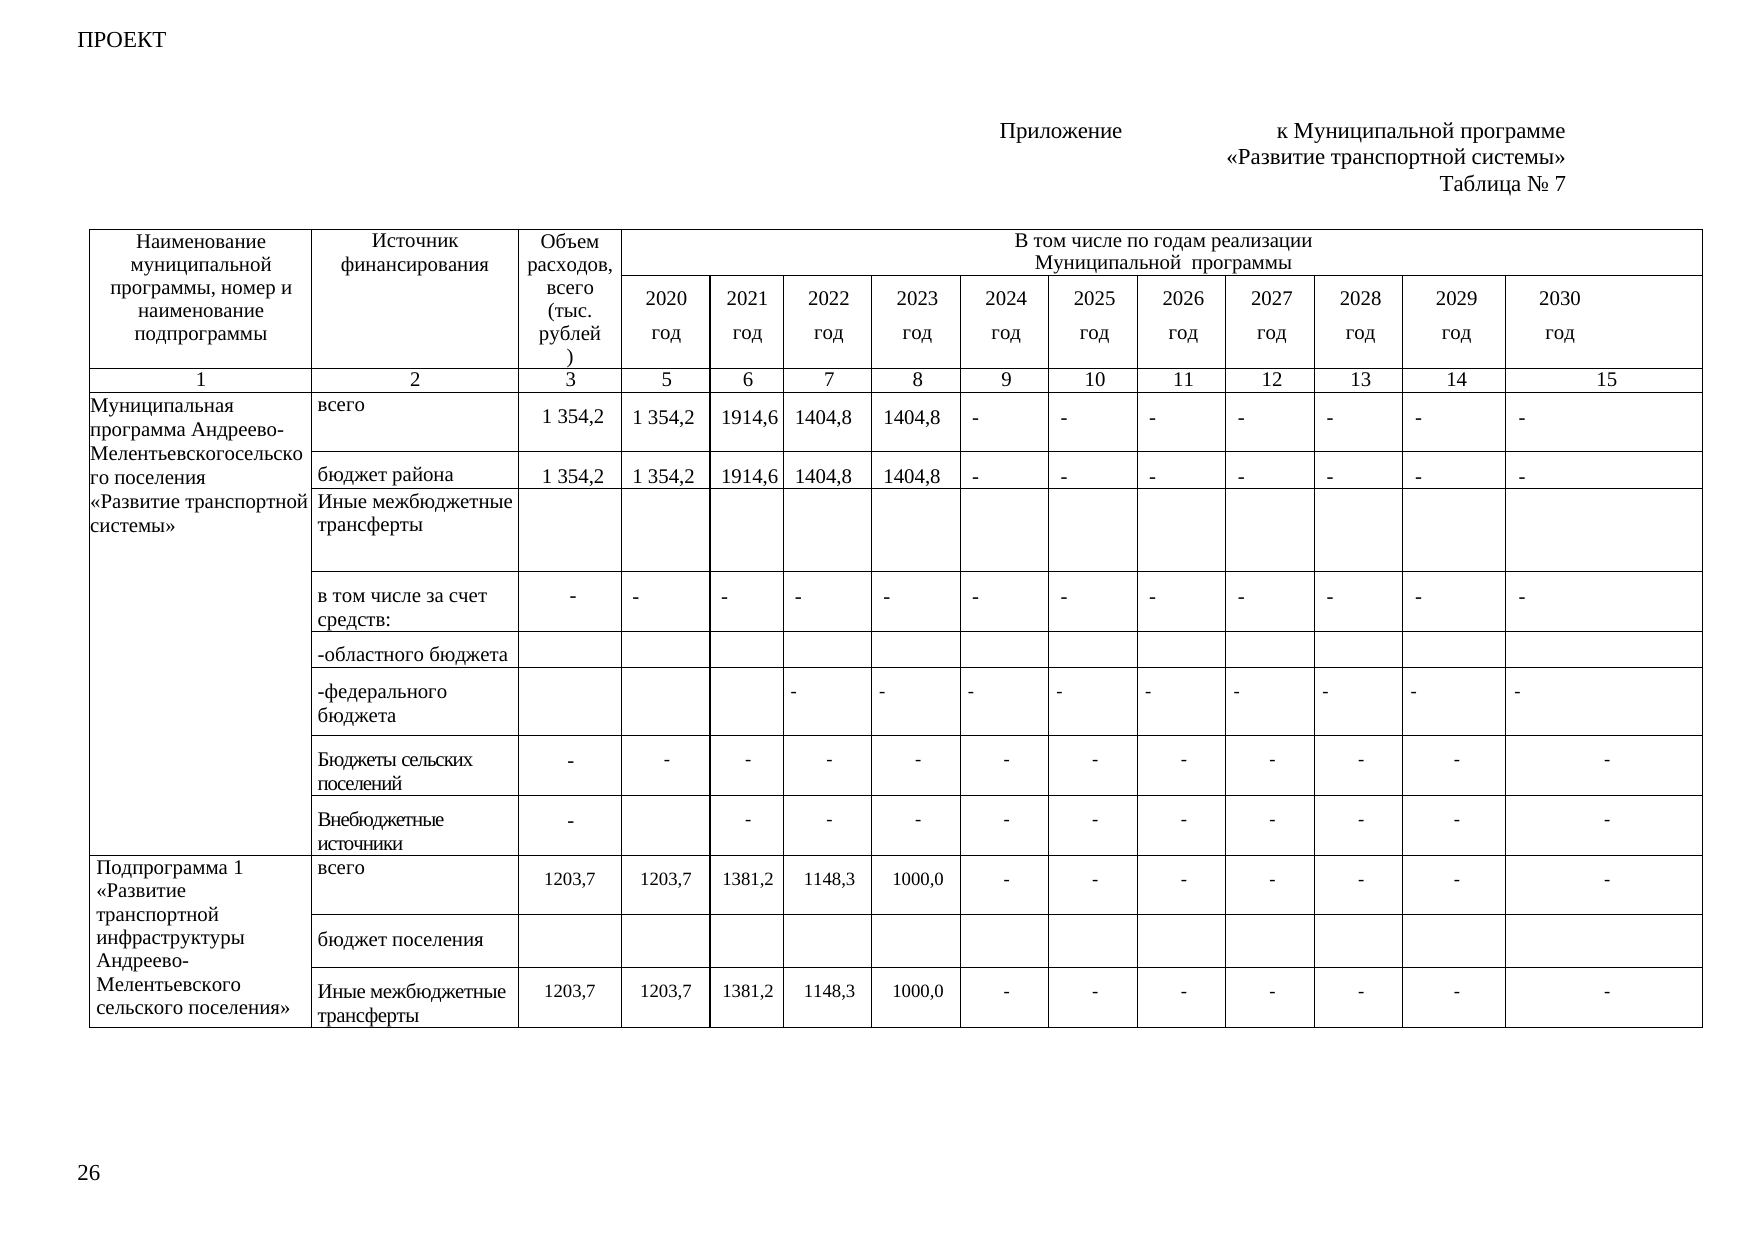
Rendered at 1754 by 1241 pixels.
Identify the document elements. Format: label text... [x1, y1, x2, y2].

table_cell 15 [1506, 369, 1702, 392]
table_cell бюджет поселения [312, 915, 518, 967]
table_cell - [1049, 572, 1137, 631]
table_header В том числе по годам реализации Муниципальной программы [622, 230, 1702, 275]
table_cell [519, 915, 621, 967]
table_cell - [1403, 968, 1505, 1027]
table_cell - [1138, 393, 1225, 451]
table_cell 1404,8 [872, 452, 960, 488]
table_cell - [961, 393, 1048, 451]
table_cell - [1138, 856, 1225, 914]
table_cell 1404,8 [872, 393, 960, 451]
table_cell [1315, 632, 1402, 667]
table_cell 12 [1226, 369, 1314, 392]
table_cell - [1403, 668, 1505, 735]
table_cell [519, 668, 621, 735]
table_cell - [1506, 856, 1702, 914]
table_cell [1049, 915, 1137, 967]
table_cell [519, 489, 621, 571]
table_cell - [519, 572, 621, 631]
table_cell - [1226, 393, 1314, 451]
table_cell Подпрограмма 1 «Развитие транспортной инфраструктуры Андреево-Мелентьевского сельского поселения» [90, 856, 311, 1027]
table_cell - [961, 452, 1048, 488]
table_cell - [1403, 572, 1505, 631]
table_cell [1226, 632, 1314, 667]
table_cell [1049, 489, 1137, 571]
table_cell 1 354,2 [519, 393, 621, 451]
table_cell - [711, 736, 783, 795]
table_cell - [1226, 736, 1314, 795]
table_cell [872, 489, 960, 571]
table_cell - [1049, 736, 1137, 795]
table_cell - [961, 736, 1048, 795]
table_cell -федерального бюджета [312, 668, 518, 735]
text Приложение к Муниципальной программе [209, 117, 1566, 143]
table_cell - [872, 572, 960, 631]
table_cell [711, 632, 783, 667]
table_cell [622, 668, 709, 735]
table_cell [1315, 915, 1402, 967]
table_cell [961, 489, 1048, 571]
table_cell [1403, 632, 1505, 667]
table_cell - [1506, 796, 1702, 855]
table_cell - [872, 796, 960, 855]
table_cell 1203,7 [519, 968, 621, 1027]
table_cell - [961, 668, 1048, 735]
table_cell -областного бюджета [312, 632, 518, 667]
table_cell - [1226, 796, 1314, 855]
table_cell - [1138, 736, 1225, 795]
table_cell 3 [519, 369, 621, 392]
table_cell [622, 489, 709, 571]
table_header Наименование муниципальной программы, номер и наименование подпрограммы [90, 230, 311, 368]
table_cell 1404,8 [784, 452, 871, 488]
table_cell 1 [90, 369, 311, 392]
table_header Источник финансирования [312, 230, 518, 368]
table_cell 2024 год [961, 276, 1048, 368]
table_cell 1203,7 [519, 856, 621, 914]
table_cell - [961, 856, 1048, 914]
table_cell - [622, 572, 709, 631]
table_cell 9 [961, 369, 1048, 392]
table_cell 1 354,2 [622, 452, 709, 488]
table_cell - [1049, 668, 1137, 735]
table_cell [1506, 632, 1702, 667]
table_cell Иные межбюджетные трансферты [312, 489, 518, 571]
table_cell 2025 год [1049, 276, 1137, 368]
table_cell Иные межбюджетные трансферты [312, 968, 518, 1027]
table_cell [711, 668, 783, 735]
table_cell 1148,3 [784, 968, 871, 1027]
table_cell - [1506, 968, 1702, 1027]
table_cell - [1138, 668, 1225, 735]
table_cell 1404,8 [784, 393, 871, 451]
table_cell Бюджеты сельских поселений [312, 736, 518, 795]
table_cell 1 354,2 [622, 393, 709, 451]
table_cell [1138, 632, 1225, 667]
table_cell - [1226, 572, 1314, 631]
table_cell [1138, 489, 1225, 571]
table_cell - [1049, 452, 1137, 488]
table_cell 1000,0 [872, 968, 960, 1027]
table_cell - [784, 572, 871, 631]
table_cell - [784, 796, 871, 855]
table_cell - [1226, 968, 1314, 1027]
table_cell - [1403, 796, 1505, 855]
table_cell 13 [1315, 369, 1402, 392]
table_cell - [1315, 856, 1402, 914]
table_cell - [1049, 393, 1137, 451]
table_cell - [1138, 796, 1225, 855]
text «Развитие транспортной системы» [77, 143, 1566, 169]
table_cell бюджет района [312, 452, 518, 488]
table_cell - [1506, 572, 1702, 631]
table_cell [961, 915, 1048, 967]
table_cell 5 [622, 369, 709, 392]
table_cell - [1138, 452, 1225, 488]
table_cell - [1506, 668, 1702, 735]
table_cell [622, 796, 709, 855]
table_cell [711, 489, 783, 571]
table_cell - [1226, 668, 1314, 735]
table_cell [1226, 489, 1314, 571]
table_cell - [1506, 736, 1702, 795]
table_cell - [1315, 452, 1402, 488]
table_cell 2020 год [622, 276, 709, 368]
table_cell - [519, 736, 621, 795]
table_cell - [711, 572, 783, 631]
table_cell - [961, 796, 1048, 855]
table_header Объем расходов, всего (тыс. рублей) [519, 230, 621, 368]
table_cell - [784, 668, 871, 735]
table_cell [1506, 915, 1702, 967]
table_cell 1914,6 [711, 393, 783, 451]
table_cell - [961, 968, 1048, 1027]
table_cell - [1049, 856, 1137, 914]
table_cell всего [312, 856, 518, 914]
table_cell [872, 632, 960, 667]
table_cell [1315, 489, 1402, 571]
table_cell 11 [1138, 369, 1225, 392]
table_cell 2026 год [1138, 276, 1225, 368]
table_cell - [1049, 796, 1137, 855]
table_cell [784, 632, 871, 667]
table_cell - [1506, 393, 1702, 451]
table_cell - [1315, 393, 1402, 451]
table_cell всего [312, 393, 518, 451]
table_cell 6 [711, 369, 783, 392]
table_cell 7 [784, 369, 871, 392]
table_cell 1 354,2 [519, 452, 621, 488]
table_cell 8 [872, 369, 960, 392]
table_cell 1148,3 [784, 856, 871, 914]
table_cell 2 [312, 369, 518, 392]
table_cell 10 [1049, 369, 1137, 392]
table_cell [622, 915, 709, 967]
table_cell [872, 915, 960, 967]
table_cell 1381,2 [711, 968, 783, 1027]
table_cell - [961, 572, 1048, 631]
table_cell 14 [1403, 369, 1505, 392]
table_cell 1914,6 [711, 452, 783, 488]
table_cell [1403, 915, 1505, 967]
table_cell Внебюджетные источники [312, 796, 518, 855]
table_cell [1049, 632, 1137, 667]
table_cell 2023 год [872, 276, 960, 368]
table_cell [784, 915, 871, 967]
table_cell [1403, 489, 1505, 571]
table_cell Муниципальная программа Андреево-Мелентьевскогосельского поселения «Развитие транспортной системы» [90, 393, 311, 855]
table_cell [1138, 915, 1225, 967]
table_cell - [1138, 572, 1225, 631]
table_cell - [519, 796, 621, 855]
table_cell - [784, 736, 871, 795]
table_cell в том числе за счет средств: [312, 572, 518, 631]
table_cell 1203,7 [622, 856, 709, 914]
text Таблица № 7 [77, 169, 1566, 196]
table_cell 2028 год [1315, 276, 1402, 368]
table_cell [711, 915, 783, 967]
table_cell - [622, 736, 709, 795]
table_cell - [1226, 856, 1314, 914]
table_cell 2022 год [784, 276, 871, 368]
table_cell 2021 год [711, 276, 783, 368]
table_cell [784, 489, 871, 571]
table_cell 1381,2 [711, 856, 783, 914]
table_cell - [872, 736, 960, 795]
table_cell [622, 632, 709, 667]
table_cell 1000,0 [872, 856, 960, 914]
table_cell - [1226, 452, 1314, 488]
table_cell - [1403, 856, 1505, 914]
table_cell - [872, 668, 960, 735]
table_cell [519, 632, 621, 667]
table_cell - [1403, 452, 1505, 488]
table_cell - [1315, 796, 1402, 855]
table_cell - [1315, 968, 1402, 1027]
table_cell [961, 632, 1048, 667]
table_cell - [1403, 736, 1505, 795]
table_cell 2027 год [1226, 276, 1314, 368]
table_cell - [1315, 572, 1402, 631]
table_cell [1506, 489, 1702, 571]
table_cell - [1403, 393, 1505, 451]
table_cell - [1138, 968, 1225, 1027]
table_cell - [1315, 668, 1402, 735]
table_cell - [1049, 968, 1137, 1027]
table_cell [1226, 915, 1314, 967]
table_cell 2029 год [1403, 276, 1505, 368]
table_cell - [1315, 736, 1402, 795]
table_cell 1203,7 [622, 968, 709, 1027]
table_cell - [711, 796, 783, 855]
table_cell - [1506, 452, 1702, 488]
table_cell 2030 год [1506, 276, 1702, 368]
